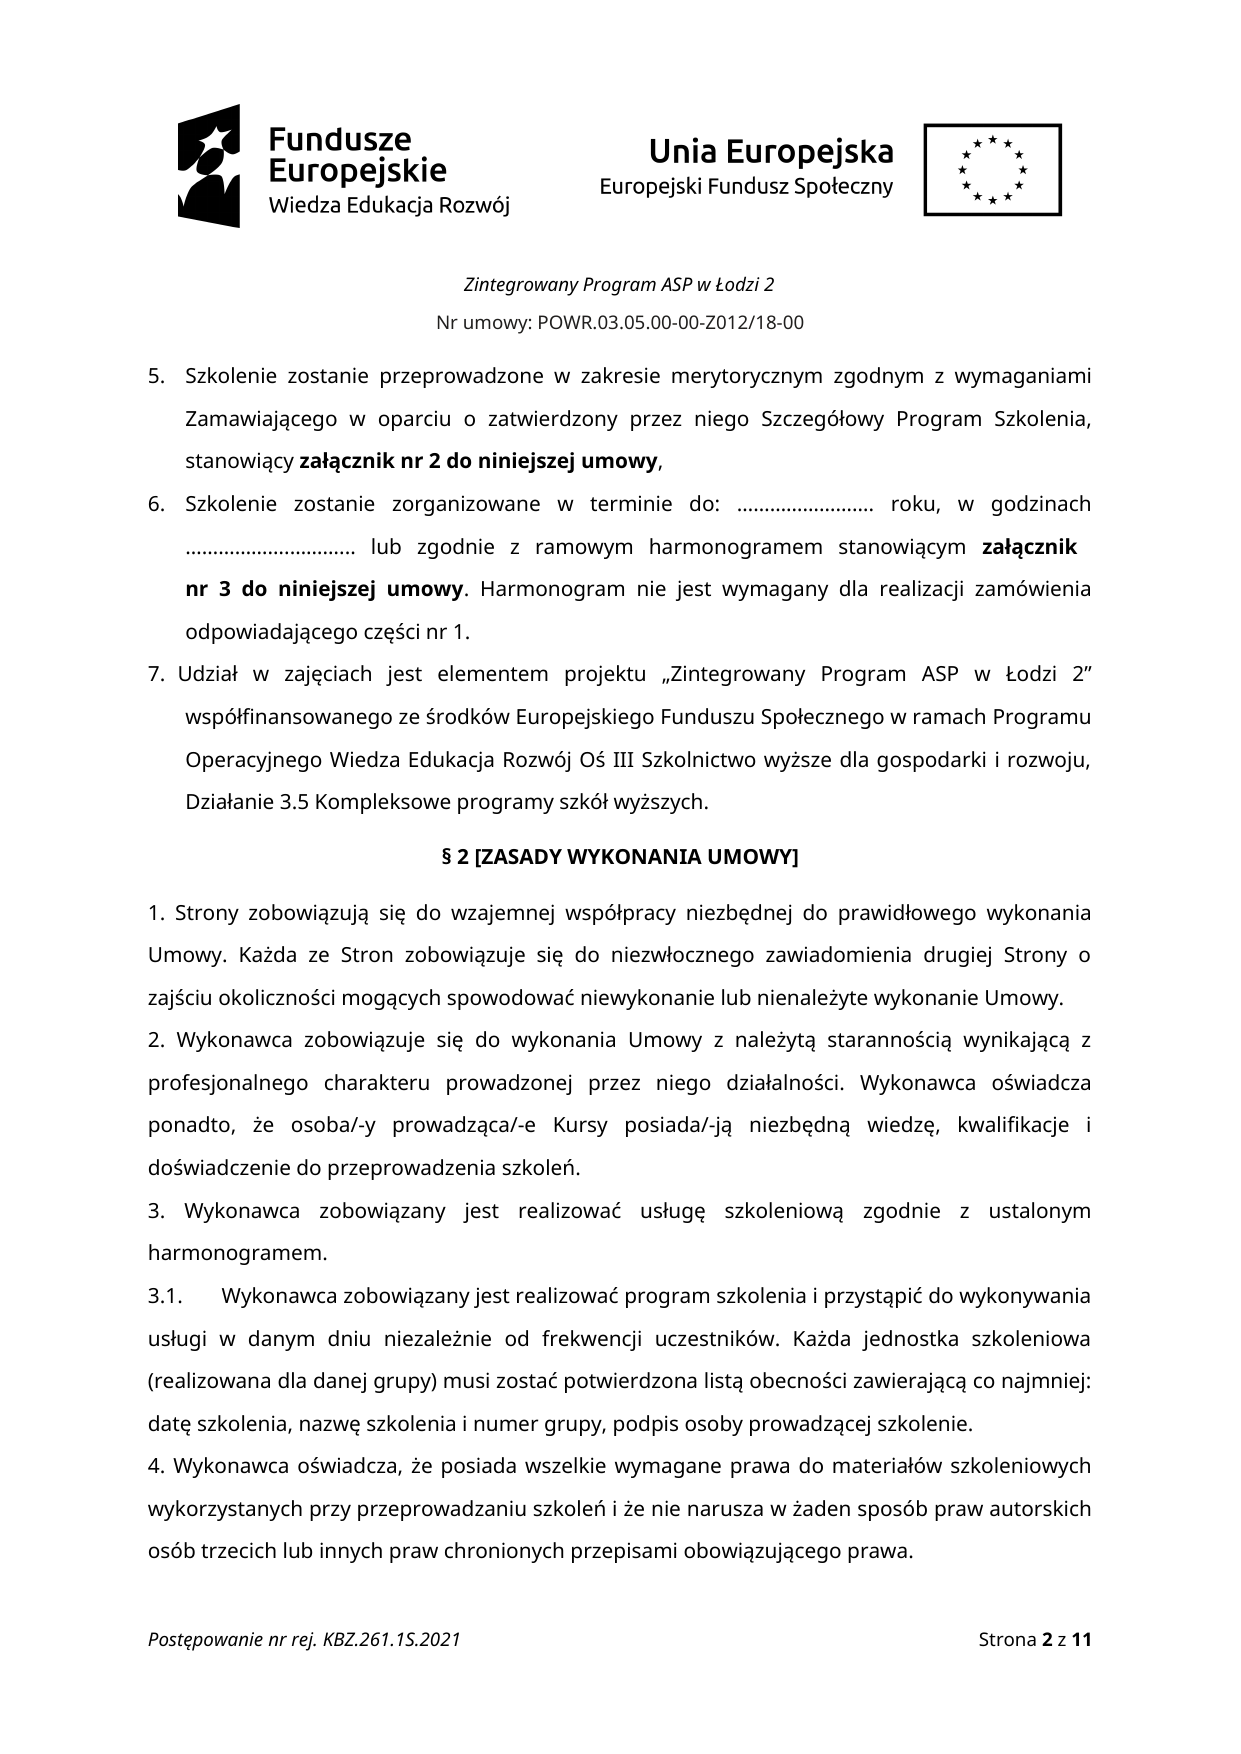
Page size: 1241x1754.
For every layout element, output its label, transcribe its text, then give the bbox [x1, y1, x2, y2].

text § 2 [ZASADY WYKONANIA UMOWY] [148, 842, 1093, 871]
list Udział w zajęciach jest elementem projektu „Zintegrowany Program ASP w Łodzi 2” współfinansowanego ze środków Europejskiego Funduszu Społecznego w ramach Programu Operacyjnego Wiedza Edukacja Rozwój Oś III Szkolnictwo wyższe dla gospodarki i rozwoju, Działanie 3.5 Kompleksowe programy szkół wyższych. [148, 659, 1093, 816]
text 3. Wykonawca zobowiązany jest realizować usługę szkoleniową zgodnie z ustalonym harmonogramem. [148, 1196, 1093, 1267]
text 4. Wykonawca oświadcza, że posiada wszelkie wymagane prawa do materiałów szkoleniowych wykorzystanych przy przeprowadzaniu szkoleń i że nie narusza w żaden sposób praw autorskich osób trzecich lub innych praw chronionych przepisami obowiązującego prawa. [148, 1451, 1093, 1565]
list Szkolenie zostanie przeprowadzone w zakresie merytorycznym zgodnym z wymaganiami Zamawiającego w oparciu o zatwierdzony przez niego Szczegółowy Program Szkolenia, stanowiący załącznik nr 2 do niniejszej umowy, [148, 361, 1093, 475]
list Szkolenie zostanie zorganizowane w terminie do: ……………………. roku, w godzinach ……………….………... lub zgodnie z ramowym harmonogramem stanowiącym załącznik nr 3 do niniejszej umowy. Harmonogram nie jest wymagany dla realizacji zamówienia odpowiadającego części nr 1. [148, 489, 1093, 645]
text 1. Strony zobowiązują się do wzajemnej współpracy niezbędnej do prawidłowego wykonania Umowy. Każda ze Stron zobowiązuje się do niezwłocznego zawiadomienia drugiej Strony o zajściu okoliczności mogących spowodować niewykonanie lub nienależyte wykonanie Umowy. [148, 898, 1093, 1011]
list Wykonawca zobowiązany jest realizować program szkolenia i przystąpić do wykonywania usługi w danym dniu niezależnie od frekwencji uczestników. Każda jednostka szkoleniowa (realizowana dla danej grupy) musi zostać potwierdzona listą obecności zawierającą co najmniej: datę szkolenia, nazwę szkolenia i numer grupy, podpis osoby prowadzącej szkolenie. [148, 1281, 1093, 1437]
picture [147, 73, 1093, 259]
text 2. Wykonawca zobowiązuje się do wykonania Umowy z należytą starannością wynikającą z profesjonalnego charakteru prowadzonej przez niego działalności. Wykonawca oświadcza ponadto, że osoba/-y prowadząca/-e Kursy posiada/-ją niezbędną wiedzę, kwalifikacje i doświadczenie do przeprowadzenia szkoleń. [148, 1025, 1093, 1182]
